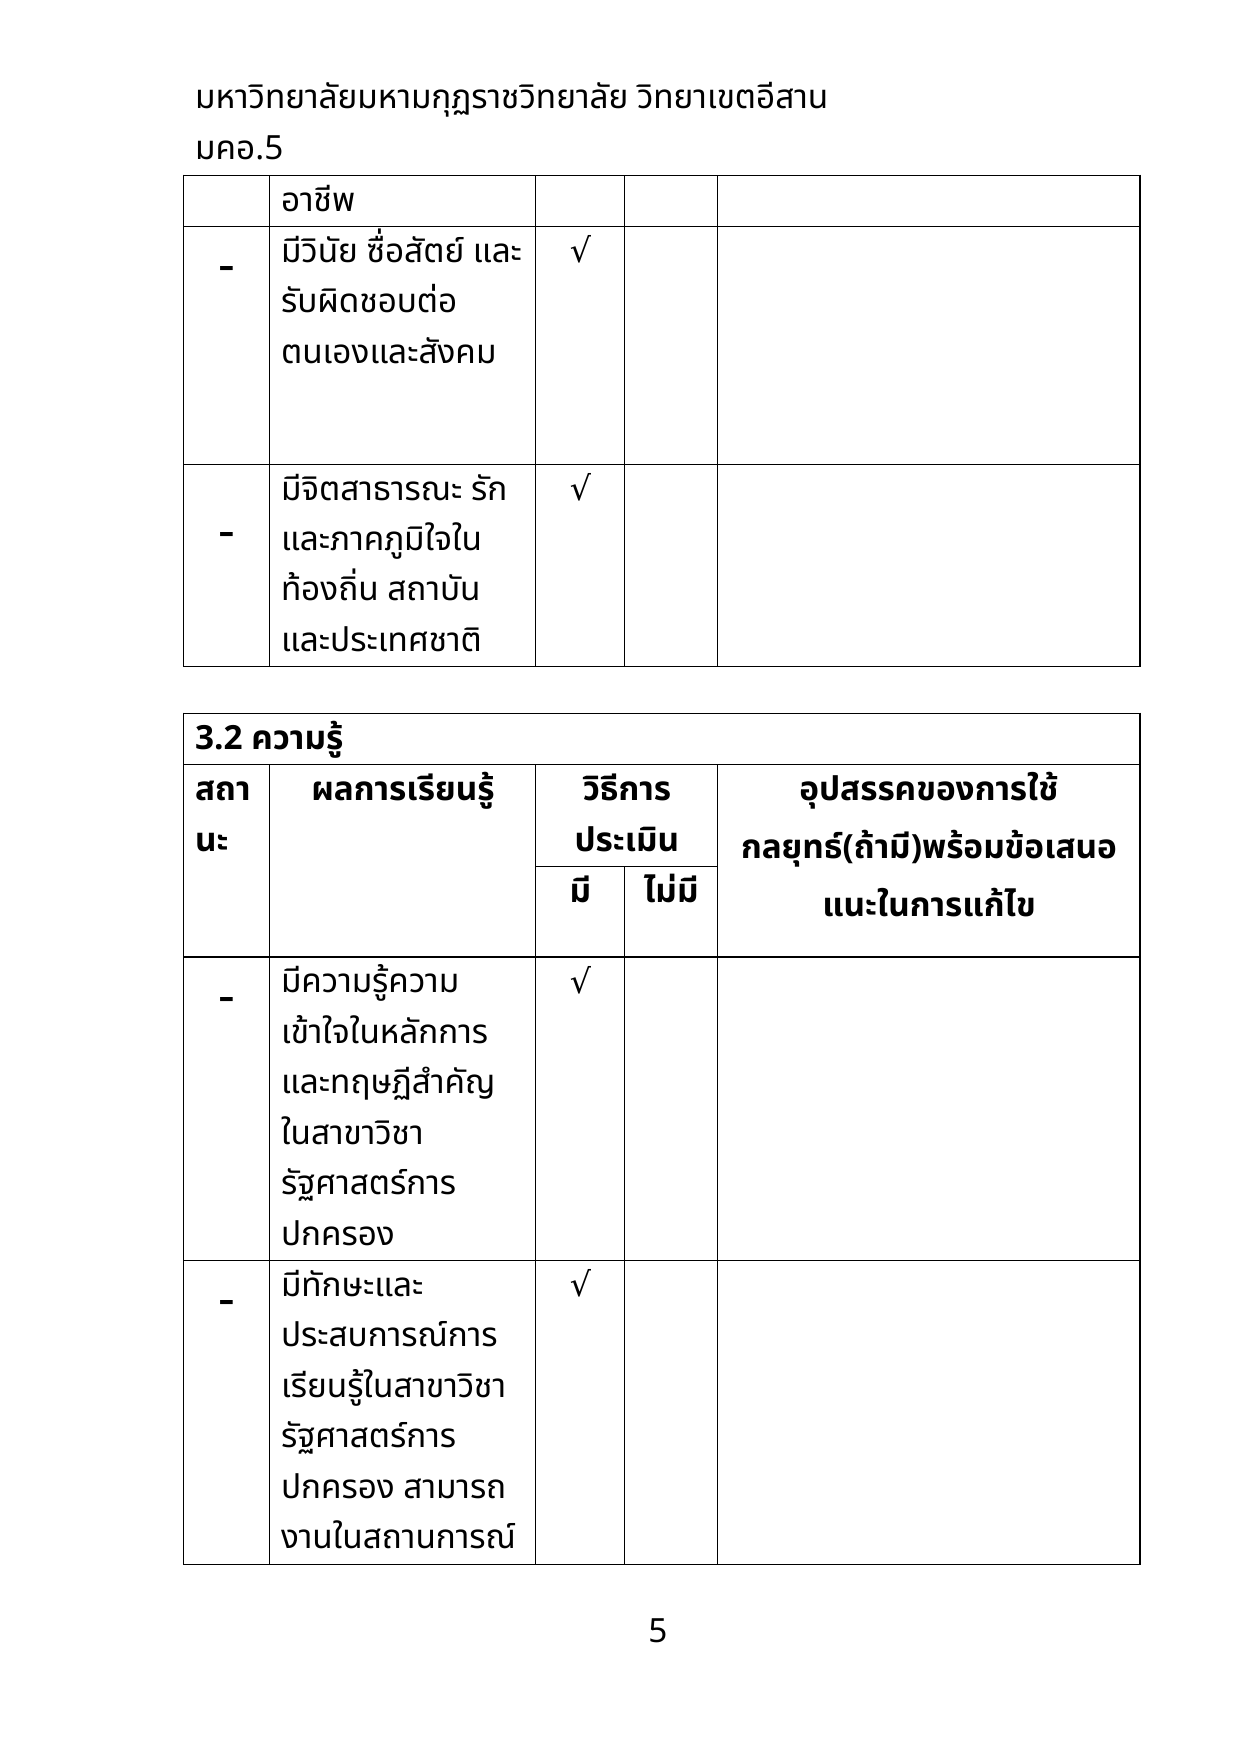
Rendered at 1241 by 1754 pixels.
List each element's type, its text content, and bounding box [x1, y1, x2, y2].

table_cell [718, 176, 1139, 226]
table_cell สถานะ [184, 765, 269, 956]
table_cell √ [536, 1261, 624, 1563]
table_cell [718, 958, 1139, 1260]
table_cell √ [536, 176, 624, 226]
table_cell อุปสรรคของการใช้กลยุทธ์(ถ้ามี)พร้อมข้อเสนอแนะในการแก้ไข [718, 765, 1139, 956]
table_cell ไม่มี [625, 867, 717, 956]
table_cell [270, 176, 535, 226]
table_cell - [184, 227, 269, 463]
table_cell [718, 1261, 1139, 1563]
table_cell มี [536, 867, 624, 956]
table_cell √ [536, 958, 624, 1260]
table_cell [625, 1261, 717, 1563]
table_cell วิธีการประเมิน [536, 765, 717, 866]
table_cell มีจิตสาธารณะ รักและภาคภูมิใจในท้องถิ่น สถาบัน และประเทศชาติ [270, 465, 535, 666]
table_cell ผลการเรียนรู้ [270, 765, 535, 956]
table_cell - [184, 465, 269, 666]
table_header 3.2 ความรู้1 [184, 714, 1139, 764]
table_cell - [184, 1261, 269, 1563]
table_cell - [184, 176, 269, 226]
table_cell [625, 465, 717, 666]
table_cell √ [536, 227, 624, 463]
table_cell [625, 958, 717, 1260]
table_cell มีวินัย ซื่อสัตย์ และรับผิดชอบต่อตนเองและสังคม [270, 227, 535, 463]
table_cell [718, 227, 1139, 463]
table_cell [270, 1261, 535, 1563]
table_cell √ [536, 465, 624, 666]
table_cell [718, 465, 1139, 666]
table_cell - [184, 958, 269, 1260]
table_cell [625, 227, 717, 463]
table_cell [625, 176, 717, 226]
table_cell มีความรู้ความเข้าใจในหลักการและทฤษฏีสำคัญในสาขาวิชารัฐศาสตร์การปกครอง [270, 958, 535, 1260]
